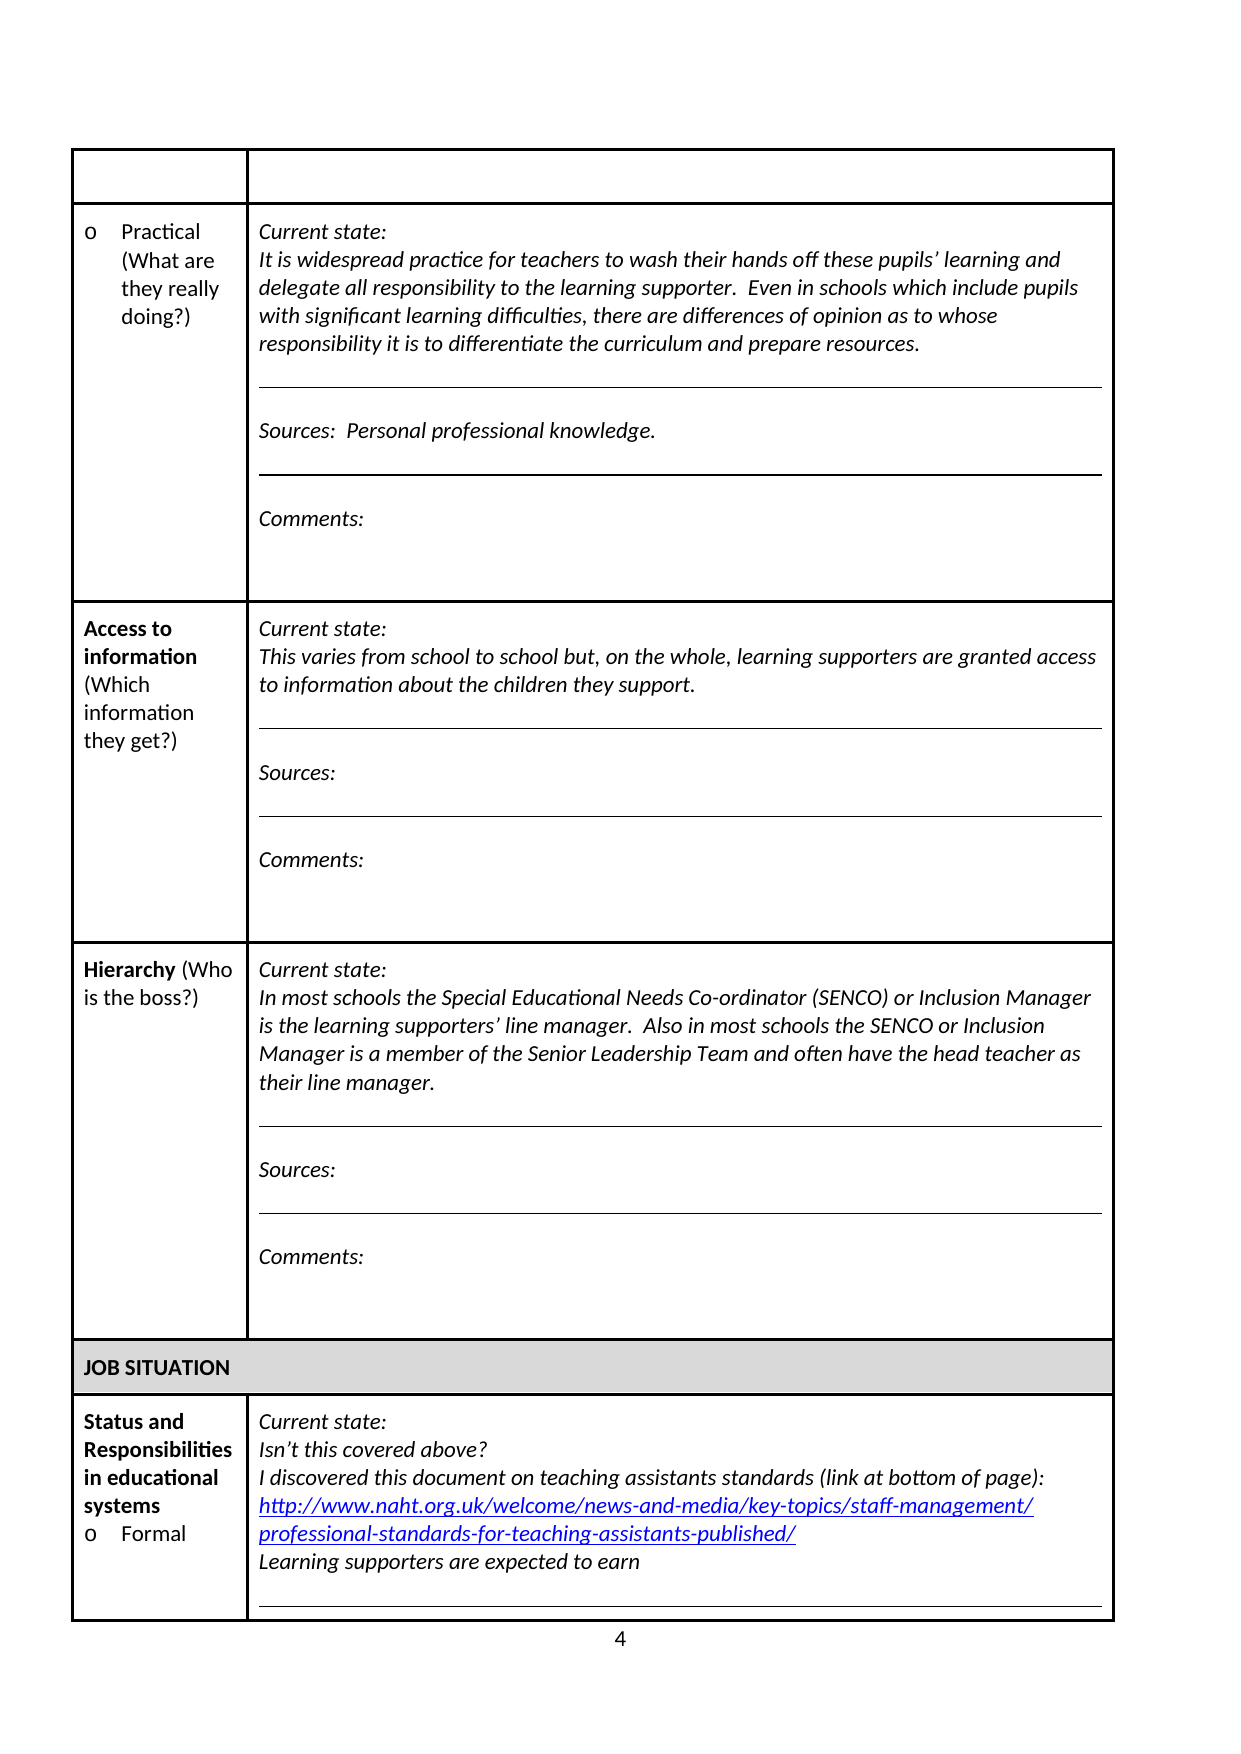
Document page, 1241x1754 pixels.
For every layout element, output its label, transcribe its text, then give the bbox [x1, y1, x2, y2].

table_cell Practical (What are they really doing?) [74, 205, 246, 599]
table_cell Current state: This varies from school to school but, on the whole, learning supporters are granted access to information about the children they support. Sources: Comments: [249, 603, 1112, 941]
table_cell Current state: In most schools the Special Educational Needs Co-ordinator (SENCO) or Inclusion Manager is the learning supporters’ line manager. Also in most schools the SENCO or Inclusion Manager is a member of the Senior Leadership Team and often have the head teacher as their line manager. Sources: Comments: [249, 944, 1112, 1338]
table_cell Hierarchy (Who is the boss?) [74, 944, 246, 1338]
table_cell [74, 1396, 246, 1618]
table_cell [249, 151, 1112, 202]
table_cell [249, 1396, 1112, 1618]
table_cell Current state: It is widespread practice for teachers to wash their hands off these pupils’ learning and delegate all responsibility to the learning supporter. Even in schools which include pupils with significant learning difficulties, there are differences of opinion as to whose responsibility it is to differentiate the curriculum and prepare resources. Sources: Personal professional knowledge. Comments: [249, 205, 1112, 599]
table_cell Access to information (Which information they get?) [74, 603, 246, 941]
table_cell JOB SITUATION [74, 1341, 1112, 1392]
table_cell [74, 151, 246, 202]
